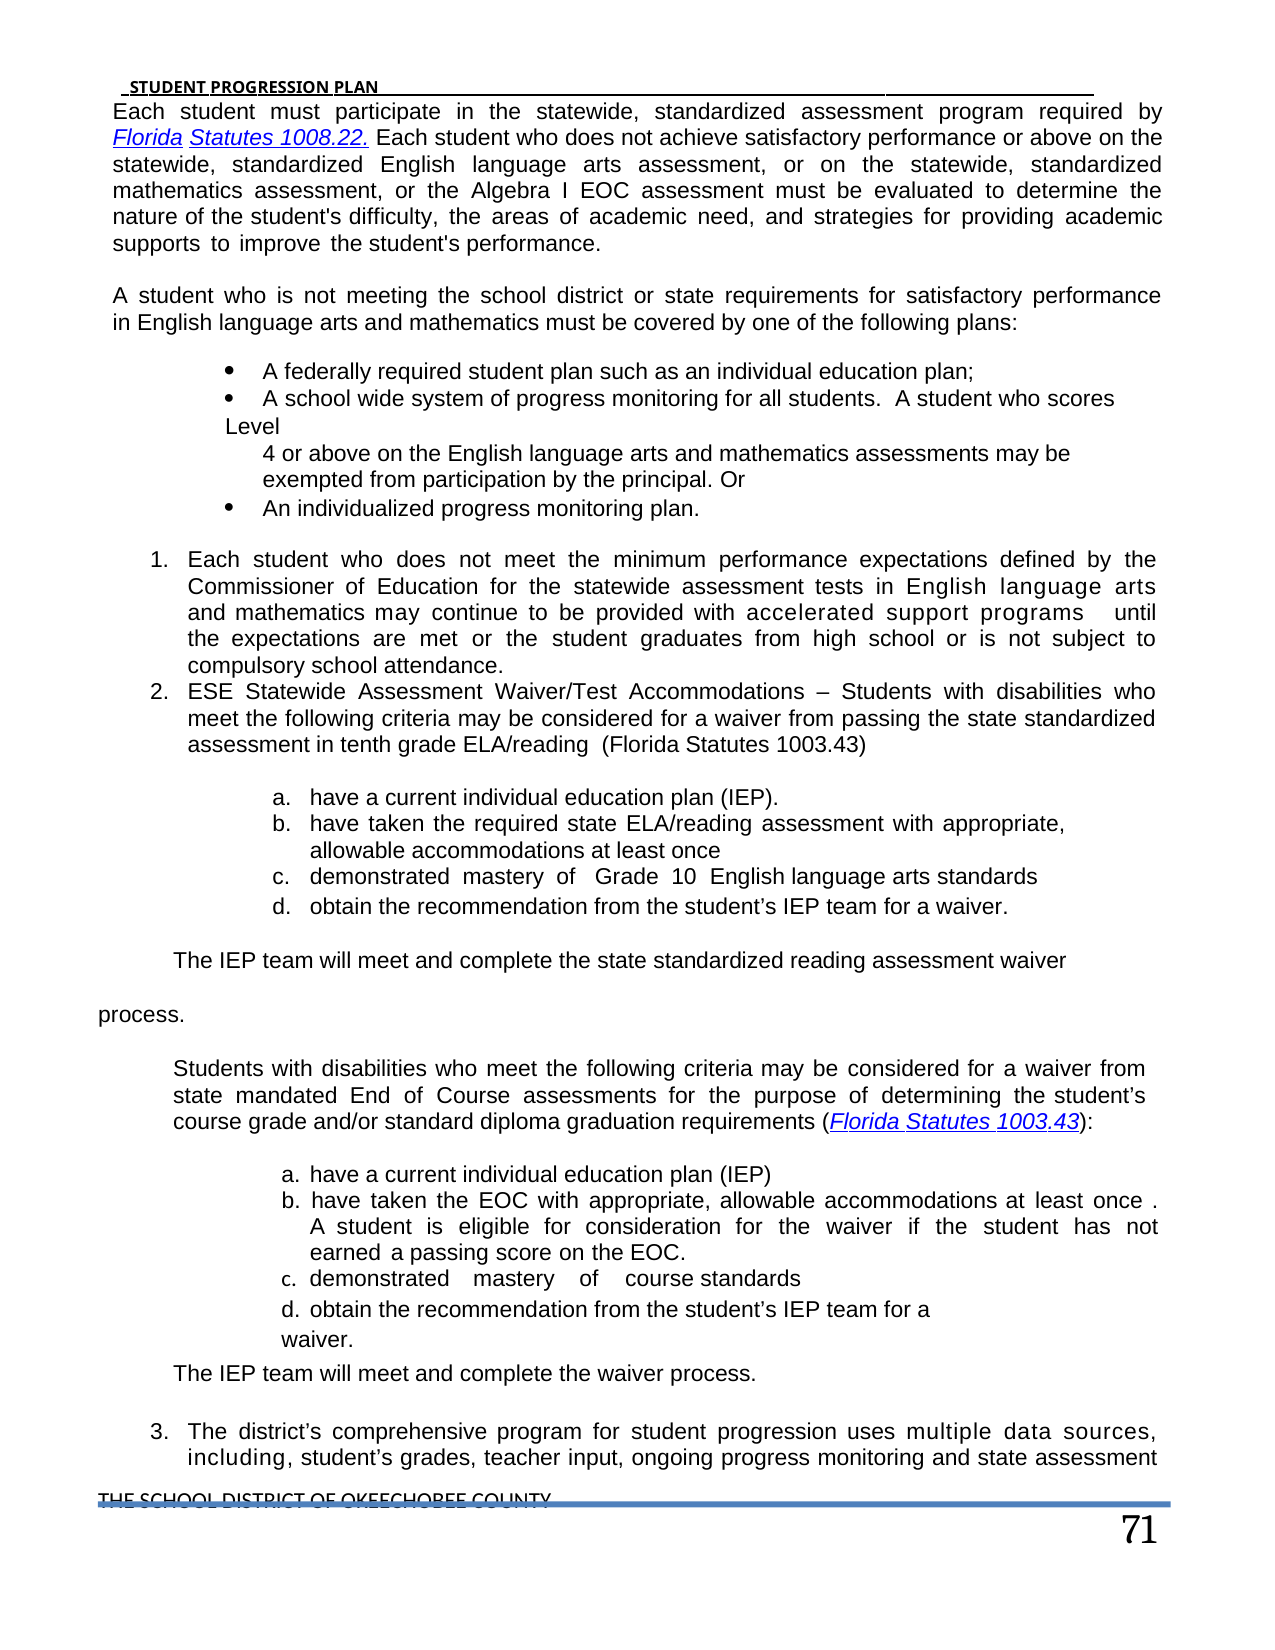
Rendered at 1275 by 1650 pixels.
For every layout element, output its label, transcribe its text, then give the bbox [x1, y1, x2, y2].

text b. have taken the EOC with appropriate, allowable accommodations at least once . A student is eligible for consideration for the waiver if the student has not earned a passing score on the EOC. [281, 1187, 1158, 1266]
text The IEP team will meet and complete the waiver process. [98, 1359, 989, 1386]
text The IEP team will meet and complete the state standardized reading assessment waiver process. [98, 919, 1157, 1027]
text a. have a current individual education plan (IEP). [272, 784, 1173, 810]
text 4 or above on the English language arts and mathematics assessments may be exempted from participation by the principal. Or [262, 440, 1162, 493]
text  A school wide system of progress monitoring for all students. A student who scores Level [225, 385, 1173, 440]
text a. have a current individual education plan (IEP) [281, 1161, 1173, 1187]
text  A federally required student plan such as an individual education plan; [225, 358, 1173, 385]
text Students with disabilities who meet the following criteria may be considered for a waiver from [98, 1027, 1157, 1082]
text Each student must participate in the statewide, standardized assessment program required by Florida Statutes 1008.22. Each student who does not achieve satisfactory performance or above on the statewide, standardized English language arts assessment, or on the statewide, standardized mathematics assessment, or the Algebra I EOC assessment must be evaluated to determine the nature of the student's difficulty, the areas of academic need, and strategies for providing academic supports to improve the student's performance. [112, 98, 1163, 256]
text c. demonstrated mastery of Grade 10 English language arts standards [272, 863, 1173, 889]
text c. demonstrated mastery of course standards [281, 1266, 1173, 1293]
text d. obtain the recommendation from the student’s IEP team for a waiver. [281, 1296, 989, 1353]
text A student who is not meeting the school district or state requirements for satisfactory performance in English language arts and mathematics must be covered by one of the following plans: [112, 282, 1162, 335]
text d. obtain the recommendation from the student’s IEP team for a waiver. [272, 893, 1173, 919]
text state mandated End of Course assessments for the purpose of determining the student’s [98, 1082, 1173, 1108]
text  An individualized progress monitoring plan. [225, 493, 1173, 520]
list Each student who does not meet the minimum performance expectations defined by the Commissioner of Education for the statewide assessment tests in English language arts and mathematics may continue to be provided with accelerated support programs until the expectations are met or the student graduates from high school or is not subject to compulsory school attendance. [150, 546, 1156, 678]
list ESE Statewide Assessment Waiver/Test Accommodations – Students with disabilities who meet the following criteria may be considered for a waiver from passing the state standardized assessment in tenth grade ELA/reading (Florida Statutes 1003.43) [150, 678, 1156, 757]
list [150, 1418, 1157, 1471]
text b. have taken the required state ELA/reading assessment with appropriate, allowable accommodations at least once [272, 811, 1156, 863]
text course grade and/or standard diploma graduation requirements (Florida Statutes 1003.43): [98, 1108, 1173, 1134]
